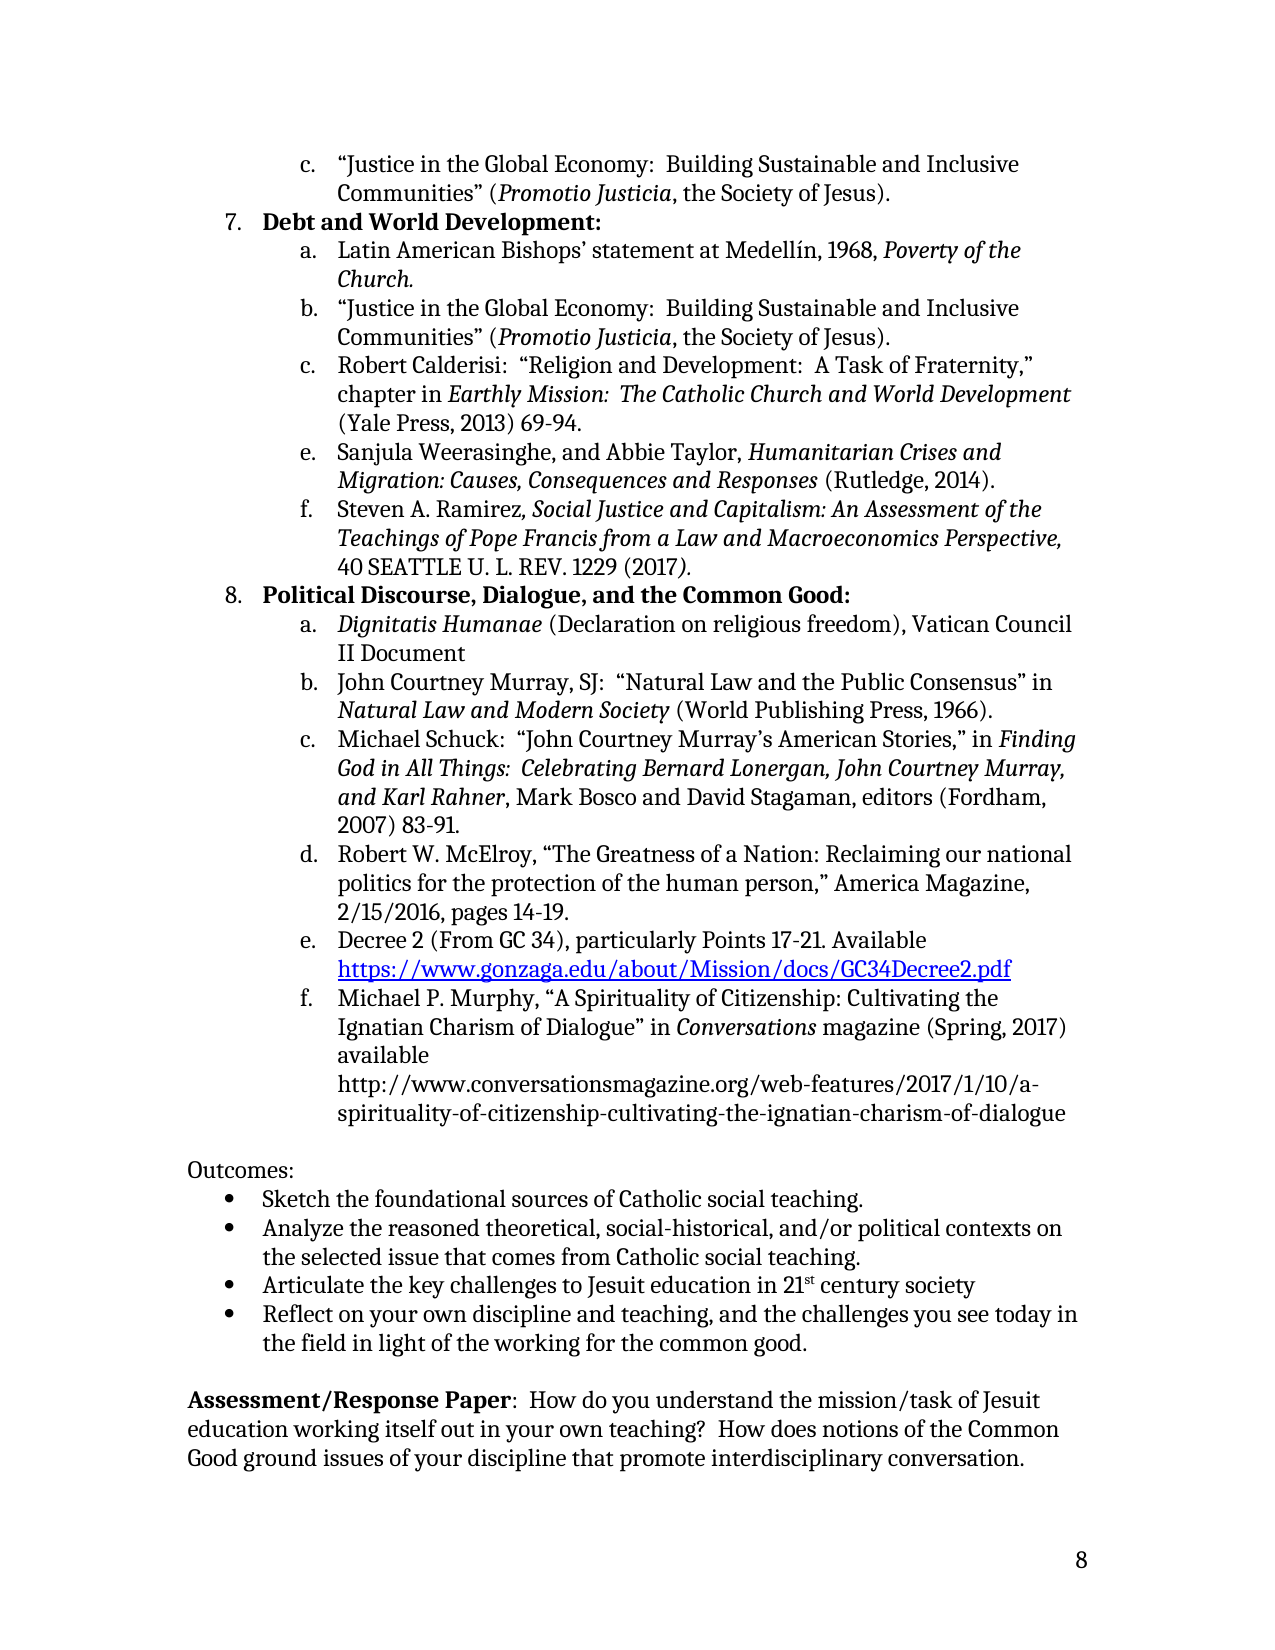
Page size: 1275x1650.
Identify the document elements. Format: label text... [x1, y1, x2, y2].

list Latin American Bishops’ statement at Medellín, 1968, Poverty of the Church. [300, 236, 1087, 294]
list Articulate the key challenges to Jesuit education in 21st century society [225, 1271, 1087, 1300]
list Robert Calderisi: “Religion and Development: A Task of Fraternity,” chapter in Earthly Mission: The Catholic Church and World Development (Yale Press, 2013) 69-94. [300, 351, 1087, 437]
list Michael P. Murphy, “A Spirituality of Citizenship: Cultivating the Ignatian Charism of Dialogue” in Conversations magazine (Spring, 2017) available http://www.conversationsmagazine.org/web-features/2017/1/10/a-spirituality-of-citizenship-cultivating-the-ignatian-charism-of-dialogue [300, 984, 1087, 1127]
list Robert W. McElroy, “The Greatness of a Nation: Reclaiming our national politics for the protection of the human person,” America Magazine, 2/15/2016, pages 14-19. [300, 840, 1087, 926]
list Reflect on your own discipline and teaching, and the challenges you see today in the field in light of the working for the common good. [225, 1300, 1087, 1357]
list Analyze the reasoned theoretical, social-historical, and/or political contexts on the selected issue that comes from Catholic social teaching. [225, 1214, 1087, 1271]
text Assessment/Response Paper: How do you understand the mission/task of Jesuit education working itself out in your own teaching? How does notions of the Common Good ground issues of your discipline that promote interdisciplinary conversation. [187, 1386, 1087, 1472]
list Michael Schuck: “John Courtney Murray’s American Stories,” in Finding God in All Things: Celebrating Bernard Lonergan, John Courtney Murray, and Karl Rahner, Mark Bosco and David Stagaman, editors (Fordham, 2007) 83-91. [300, 725, 1087, 840]
list John Courtney Murray, SJ: “Natural Law and the Public Consensus” in Natural Law and Modern Society (World Publishing Press, 1966). [300, 667, 1087, 725]
list Steven A. Ramirez, Social Justice and Capitalism: An Assessment of the Teachings of Pope Francis from a Law and Macroeconomics Perspective, 40 SEATTLE U. L. REV. 1229 (2017). [300, 495, 1087, 581]
list “Justice in the Global Economy: Building Sustainable and Inclusive Communities” (Promotio Justicia, the Society of Jesus). [300, 150, 1087, 207]
text Outcomes: [187, 1156, 1087, 1185]
list Decree 2 (From GC 34), particularly Points 17-21. Available https://www.gonzaga.edu/about/Mission/docs/GC34Decree2.pdf [300, 926, 1087, 984]
list Sanjula Weerasinghe, and Abbie Taylor, Humanitarian Crises and Migration: Causes, Consequences and Responses (Rutledge, 2014). [300, 437, 1087, 495]
list “Justice in the Global Economy: Building Sustainable and Inclusive Communities” (Promotio Justicia, the Society of Jesus). [300, 294, 1087, 351]
list Sketch the foundational sources of Catholic social teaching. [225, 1185, 1087, 1214]
list Debt and World Development: [225, 207, 1087, 236]
list Dignitatis Humanae (Declaration on religious freedom), Vatican Council II Document [300, 610, 1087, 667]
list Political Discourse, Dialogue, and the Common Good: [225, 581, 1087, 610]
